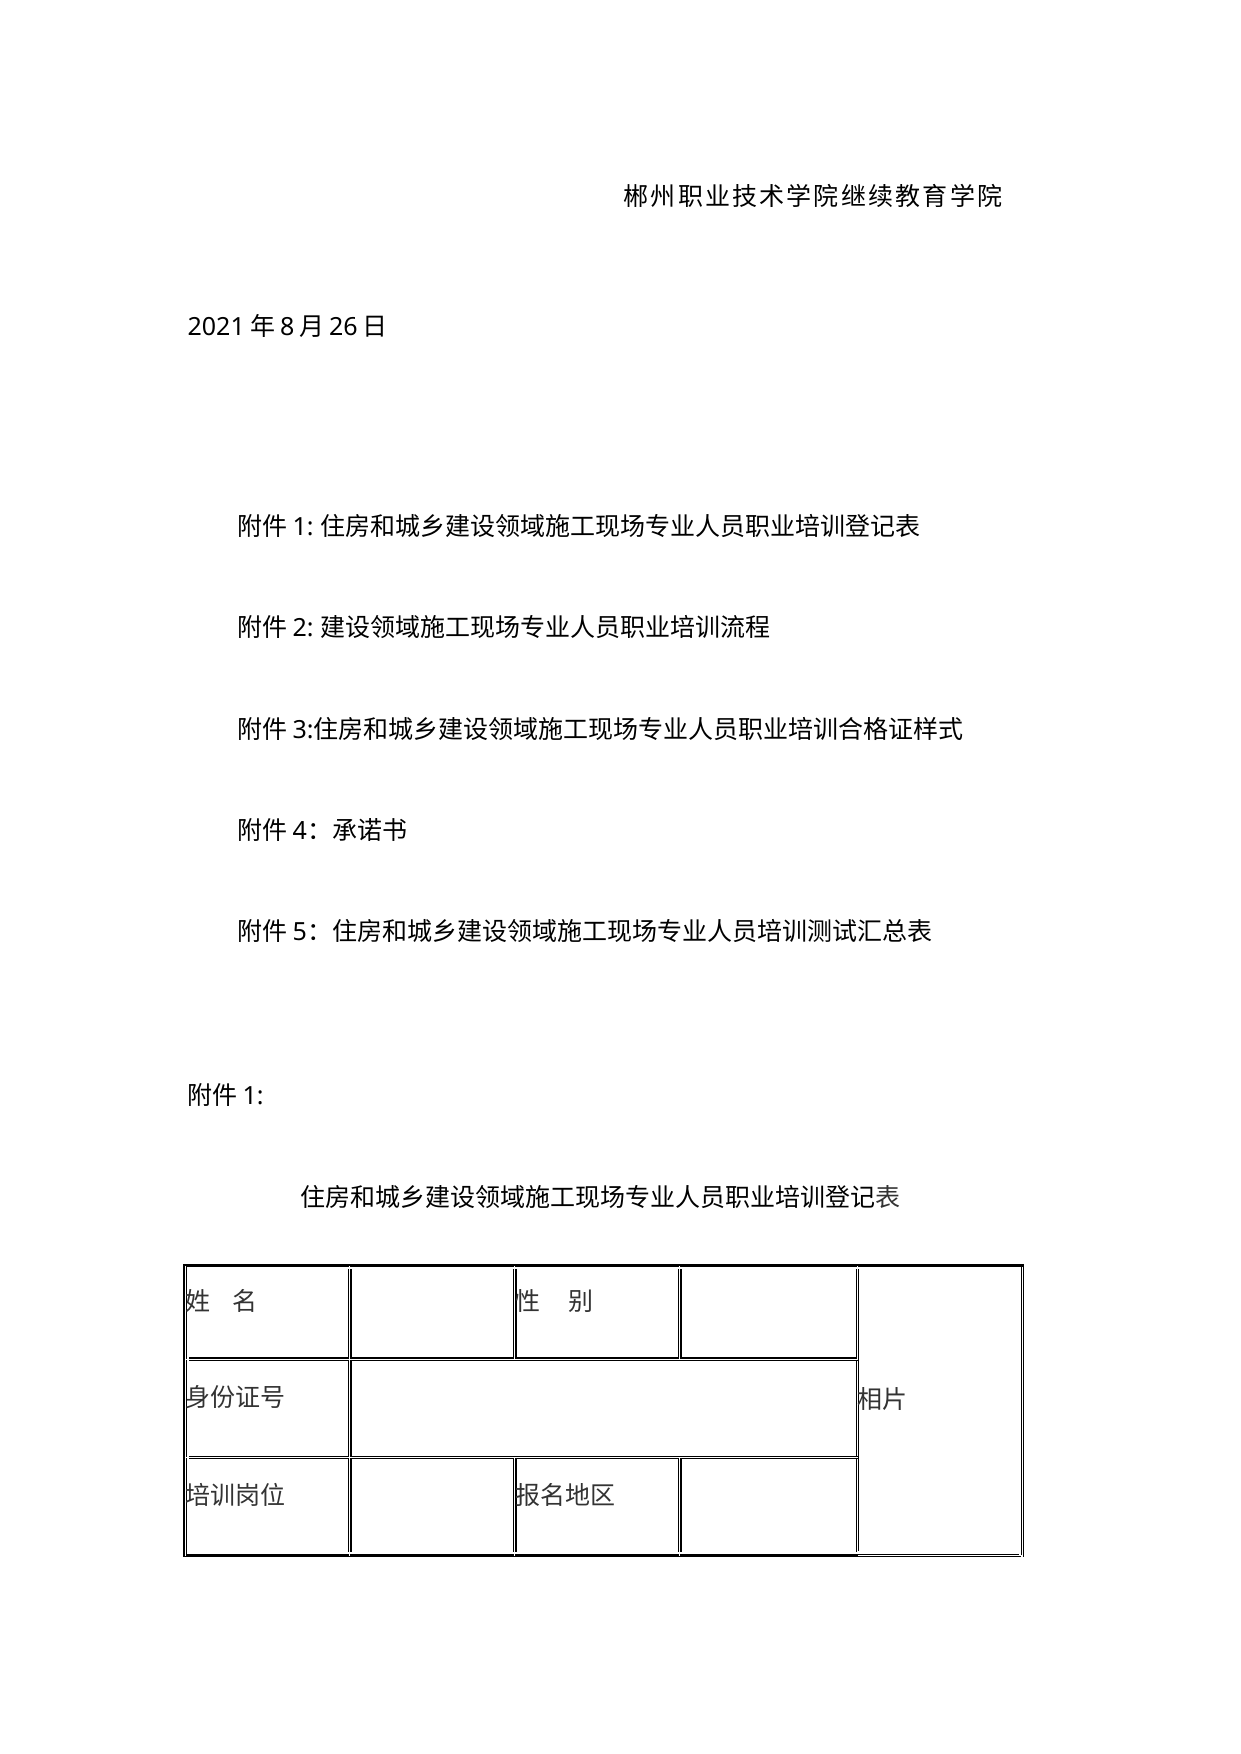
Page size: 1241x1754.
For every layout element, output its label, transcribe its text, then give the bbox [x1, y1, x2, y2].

table_header [680, 1267, 857, 1357]
text 附件5：住房和城乡建设领域施工现场专业人员培训测试汇总表 [187, 897, 1053, 962]
text 附件4：承诺书 [187, 796, 1053, 861]
text 附件1: [187, 1061, 1053, 1126]
text 附件2: 建设领域施工现场专业人员职业培训流程 [187, 593, 1053, 658]
table_cell [350, 1457, 515, 1554]
text 郴州职业技术学院继续教育学院 2021年8月26日 [187, 162, 1003, 357]
table_header 姓 名 [187, 1266, 350, 1357]
table_cell 报名地区 [515, 1457, 680, 1554]
text 附件3:住房和城乡建设领域施工现场专业人员职业培训合格证样式 [187, 695, 1053, 760]
table_cell 培训岗位 [185, 1456, 350, 1554]
table_cell [352, 1361, 856, 1456]
text 附件1: 住房和城乡建设领域施工现场专业人员职业培训登记表 [187, 492, 1053, 557]
table_header [350, 1266, 515, 1357]
table_header 相片 [858, 1267, 1021, 1554]
table_cell [680, 1459, 857, 1554]
table_cell 身份证号 [187, 1357, 348, 1456]
table_header 性 别 [515, 1266, 680, 1357]
text 住房和城乡建设领域施工现场专业人员职业培训登记表 [187, 1163, 1053, 1228]
